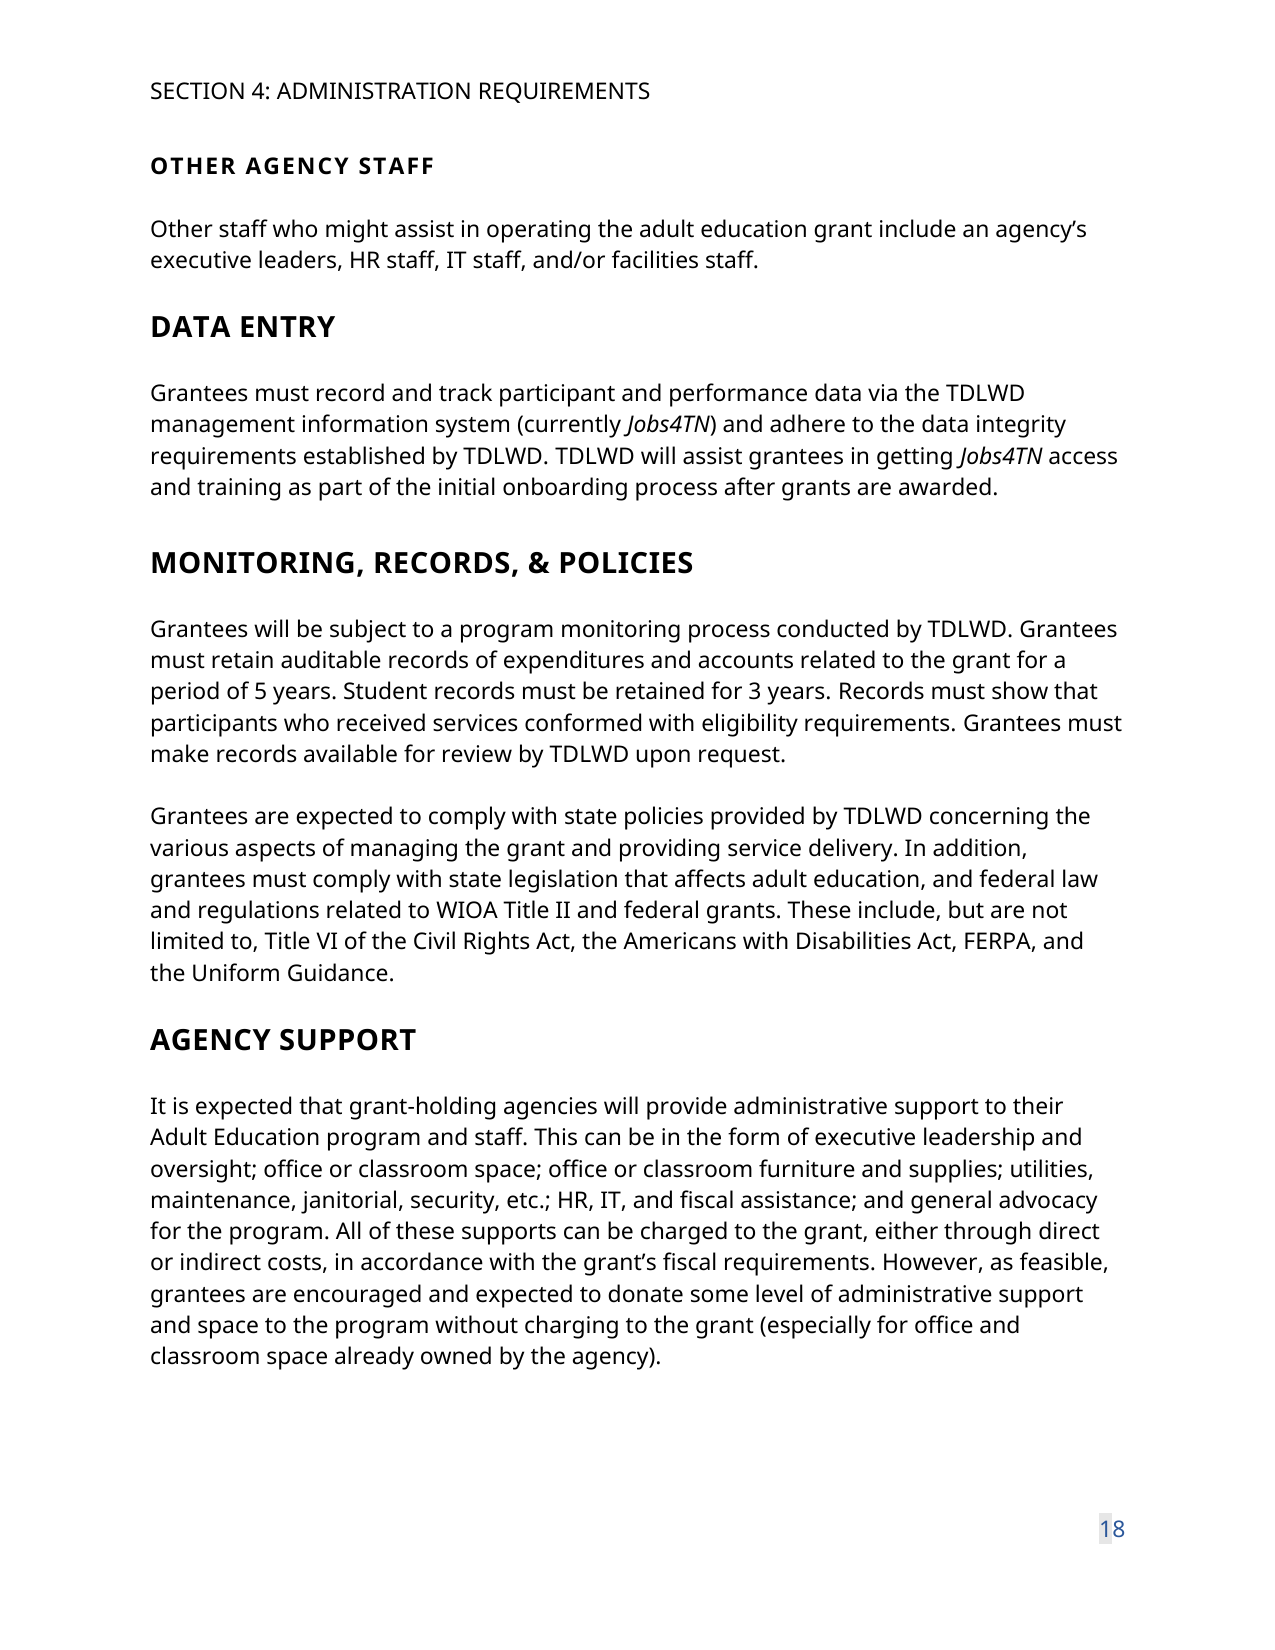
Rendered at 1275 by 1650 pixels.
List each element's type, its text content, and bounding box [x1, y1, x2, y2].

subtitle Data Entry [150, 306, 1125, 346]
subtitle Other AGENCY Staff [150, 150, 1125, 181]
text Other staff who might assist in operating the adult education grant include an agency’s executive leaders, HR staff, IT staff, and/or facilities staff. [150, 212, 1125, 275]
text Grantees must record and track participant and performance data via the TDLWD management information system (currently Jobs4TN) and adhere to the data integrity requirements established by TDLWD. TDLWD will assist grantees in getting Jobs4TN access and training as part of the initial onboarding process after grants are awarded. [150, 377, 1125, 502]
text It is expected that grant-holding agencies will provide administrative support to their Adult Education program and staff. This can be in the form of executive leadership and oversight; office or classroom space; office or classroom furniture and supplies; utilities, maintenance, janitorial, security, etc.; HR, IT, and fiscal assistance; and general advocacy for the program. All of these supports can be charged to the grant, either through direct or indirect costs, in accordance with the grant’s fiscal requirements. However, as feasible, grantees are encouraged and expected to donate some level of administrative support and space to the program without charging to the grant (especially for office and classroom space already owned by the agency). [150, 1090, 1125, 1371]
text Grantees will be subject to a program monitoring process conducted by TDLWD. Grantees must retain auditable records of expenditures and accounts related to the grant for a period of 5 years. Student records must be retained for 3 years. Records must show that participants who received services conformed with eligibility requirements. Grantees must make records available for review by TDLWD upon request. [150, 613, 1125, 769]
text Grantees are expected to comply with state policies provided by TDLWD concerning the various aspects of managing the grant and providing service delivery. In addition, grantees must comply with state legislation that affects adult education, and federal law and regulations related to WIOA Title II and federal grants. These include, but are not limited to, Title VI of the Civil Rights Act, the Americans with Disabilities Act, FERPA, and the Uniform Guidance. [150, 800, 1125, 988]
subtitle Agency Support [150, 1019, 1125, 1059]
subtitle Monitoring, Records, & Policies [150, 542, 1125, 582]
